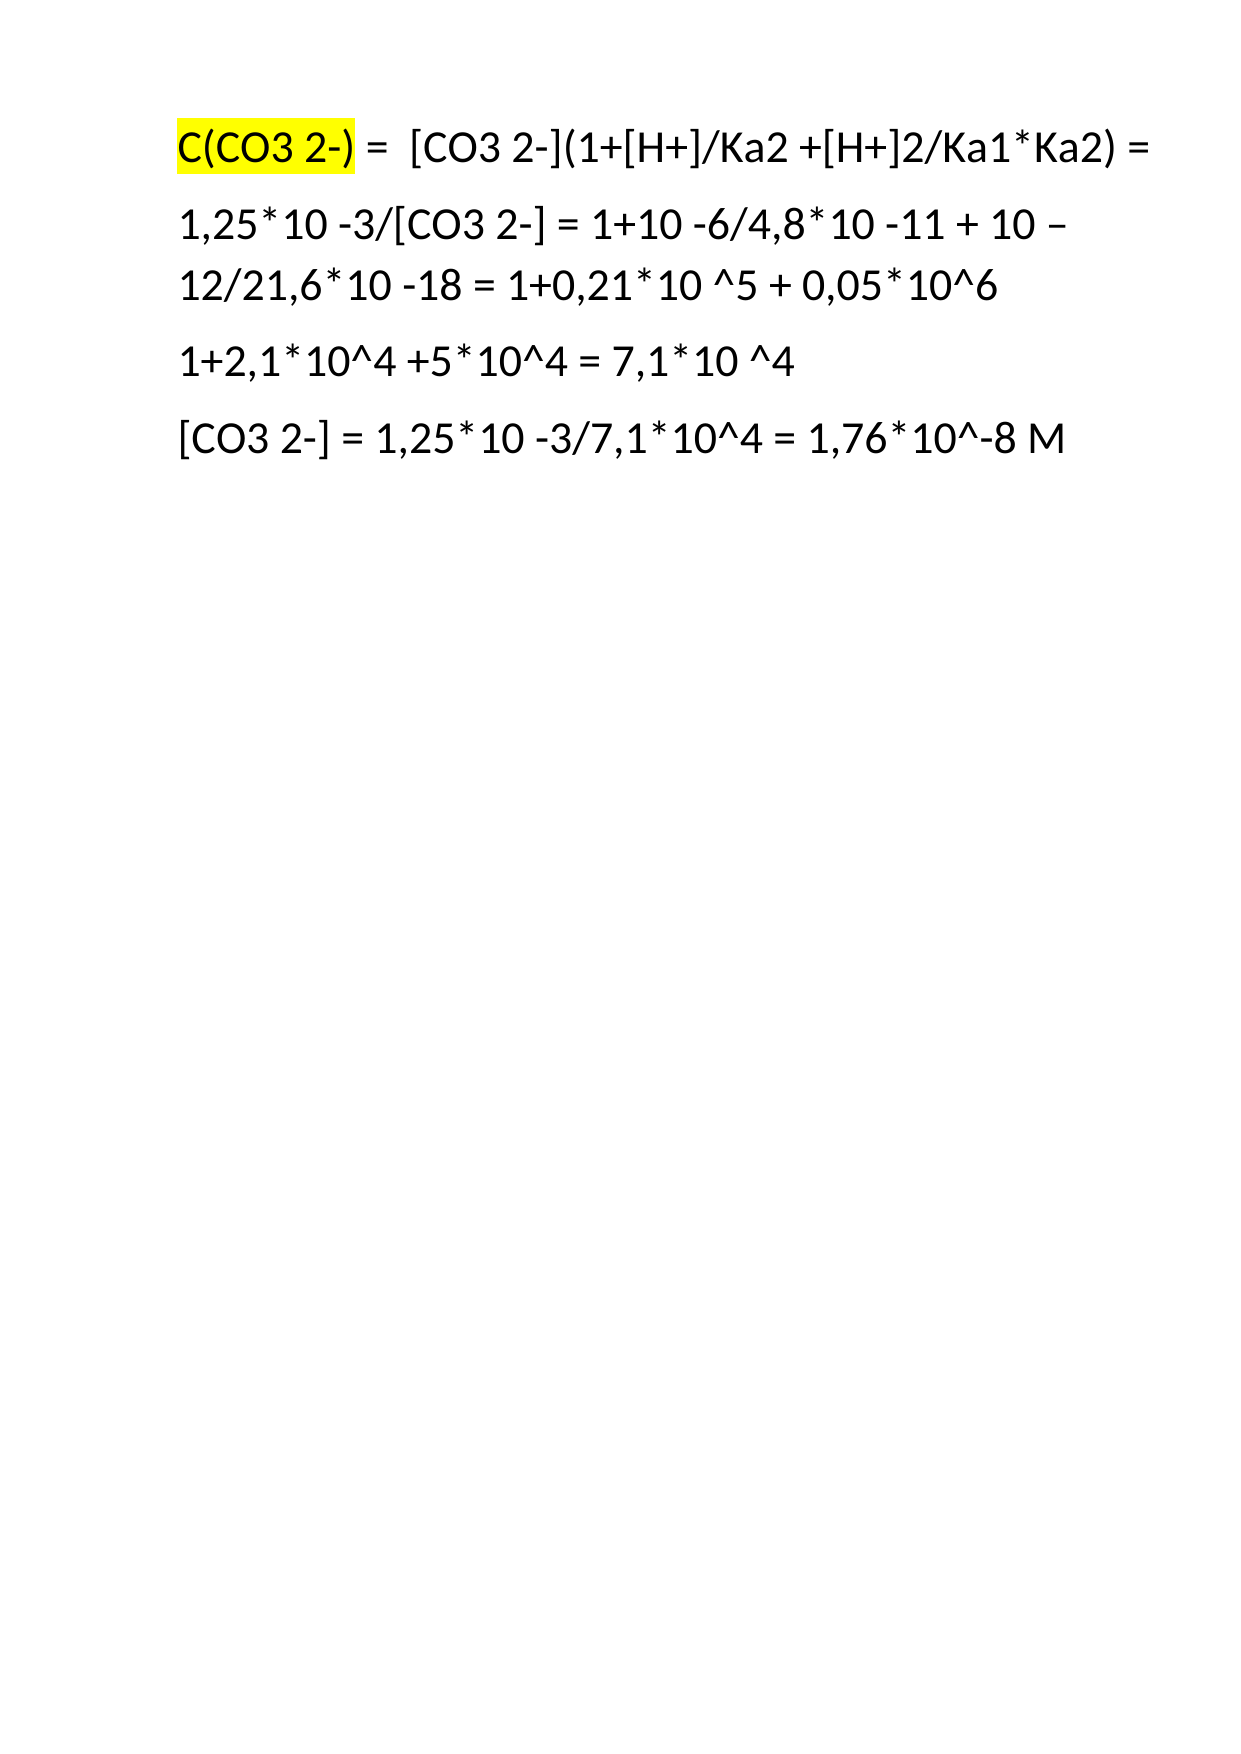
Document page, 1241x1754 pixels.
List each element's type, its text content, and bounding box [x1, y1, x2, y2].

text 1+2,1*10^4 +5*10^4 = 7,1*10 ^4 [177, 332, 1152, 388]
text 1,25*10 -3/[CO3 2-] = 1+10 -6/4,8*10 -11 + 10 – 12/21,6*10 -18 = 1+0,21*10 ^5 + 0,05*10^6 [177, 195, 1152, 311]
text C(CO3 2-) = [CO3 2-](1+[H+]/Ka2 +[H+]2/Ka1*Ka2) = [355, 118, 1152, 174]
text [CO3 2-] = 1,25*10 -3/7,1*10^4 = 1,76*10^-8 M [177, 409, 1152, 465]
